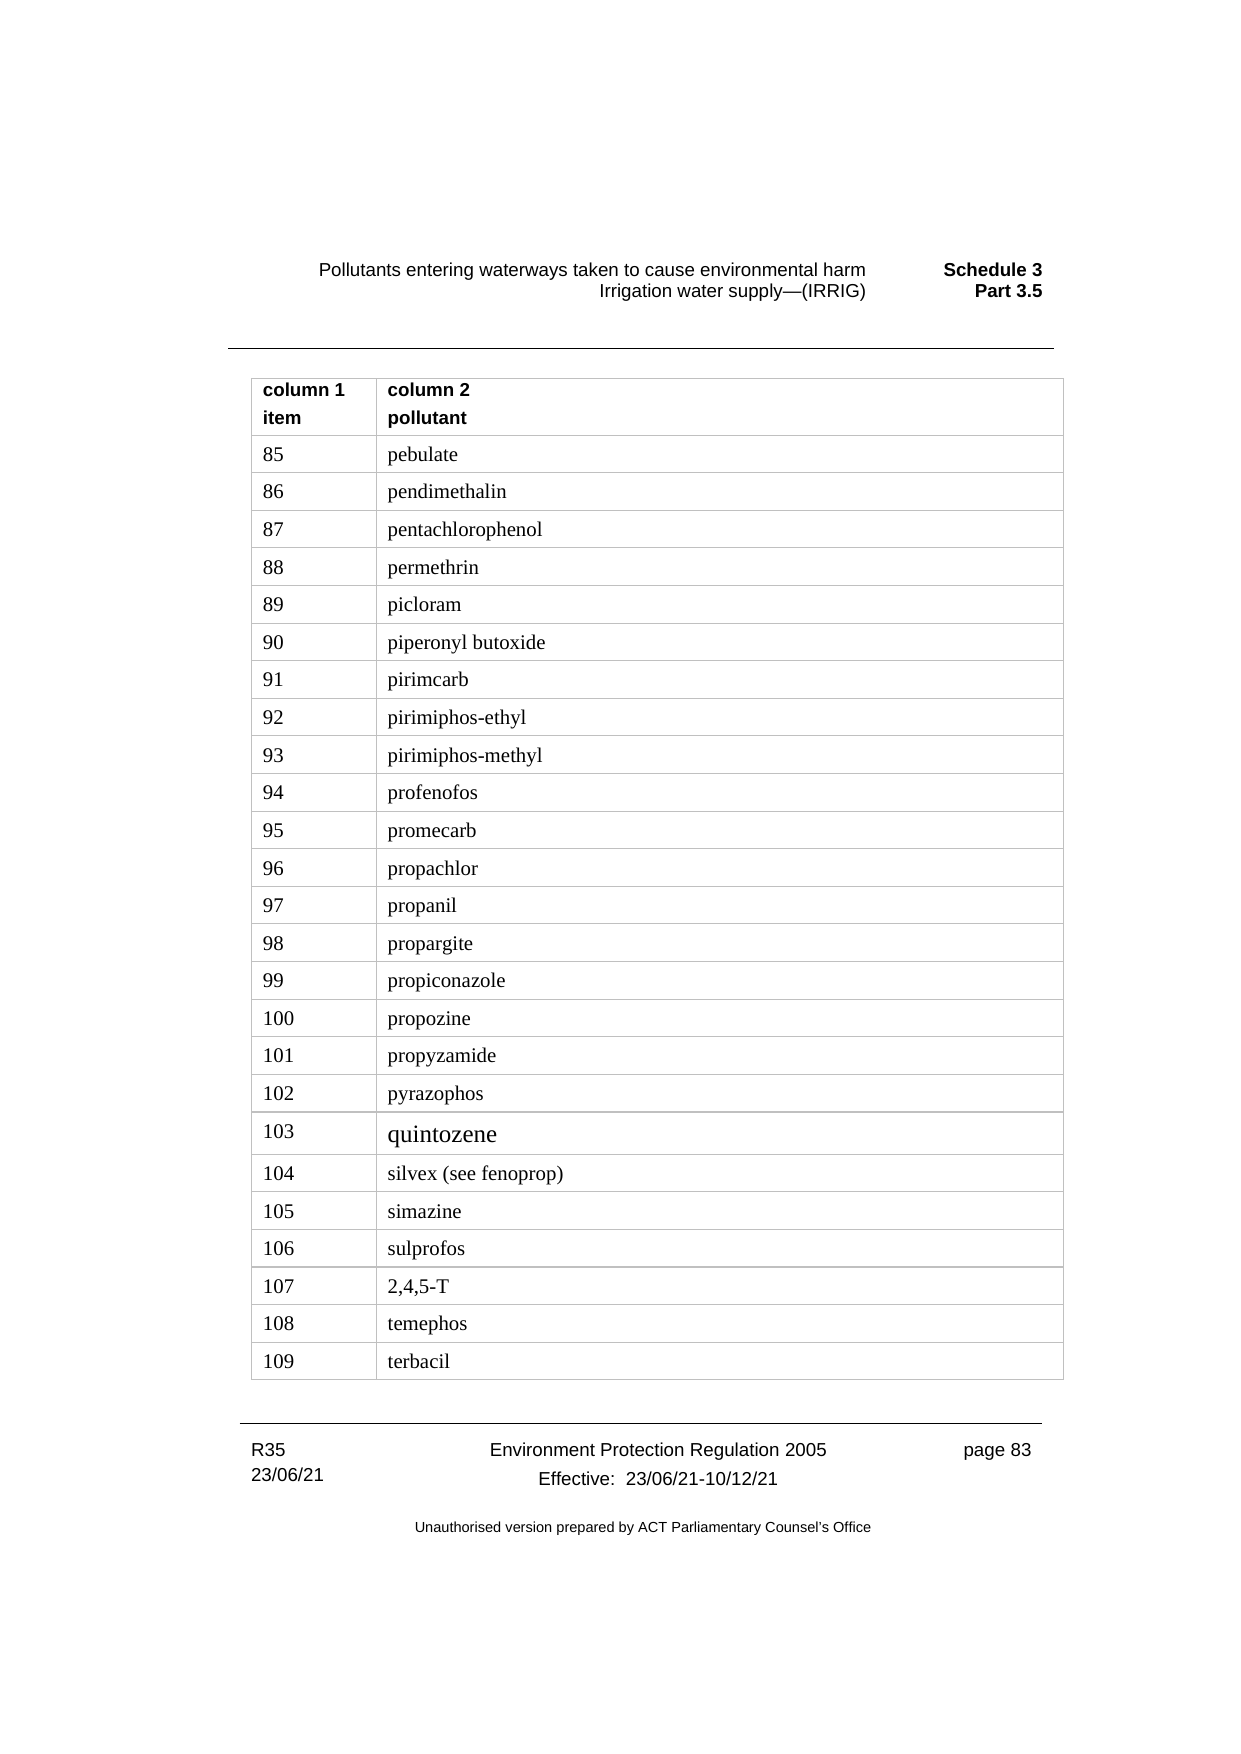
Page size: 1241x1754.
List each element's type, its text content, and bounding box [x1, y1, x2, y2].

table_cell 94 [252, 774, 376, 811]
table_cell 89 [252, 586, 376, 622]
table_cell silvex (see fenoprop) [377, 1155, 1063, 1191]
table_cell pirimiphos-methyl [377, 736, 1063, 773]
table_cell 95 [252, 812, 376, 848]
table_cell promecarb [377, 812, 1063, 848]
table_cell 91 [252, 661, 376, 698]
table_cell propachlor [377, 849, 1063, 886]
table_cell pirimiphos-ethyl [377, 699, 1063, 735]
table_cell 103 [252, 1113, 376, 1154]
table_cell 90 [252, 624, 376, 660]
table_cell 98 [252, 924, 376, 961]
table_header column 1 item [252, 379, 376, 434]
table_cell 2,4,5-T [377, 1268, 1063, 1304]
table_cell propargite [377, 924, 1063, 961]
table_cell 105 [252, 1192, 376, 1229]
table_cell 92 [252, 699, 376, 735]
table_cell 107 [252, 1268, 376, 1304]
table_cell piperonyl butoxide [377, 624, 1063, 660]
table_cell 102 [252, 1075, 376, 1111]
table_cell pirimcarb [377, 661, 1063, 698]
table_cell 100 [252, 1000, 376, 1036]
table_cell 99 [252, 962, 376, 998]
table_cell temephos [377, 1305, 1063, 1342]
table_cell 104 [252, 1155, 376, 1191]
table_header column 2 pollutant [377, 379, 1063, 434]
table_cell simazine [377, 1192, 1063, 1229]
table_cell 97 [252, 887, 376, 923]
table_cell 87 [252, 511, 376, 547]
table_cell profenofos [377, 774, 1063, 811]
table_cell 108 [252, 1305, 376, 1342]
table_cell picloram [377, 586, 1063, 622]
table_cell 86 [252, 473, 376, 510]
table_cell pebulate [377, 436, 1063, 472]
table_cell 106 [252, 1230, 376, 1266]
table_cell pendimethalin [377, 473, 1063, 510]
table_cell 109 [252, 1343, 376, 1379]
table_cell 88 [252, 548, 376, 585]
table_cell terbacil [377, 1343, 1063, 1379]
table_cell quintozene [377, 1113, 1063, 1154]
table_cell propozine [377, 1000, 1063, 1036]
table_cell propanil [377, 887, 1063, 923]
table_cell permethrin [377, 548, 1063, 585]
table_cell 101 [252, 1037, 376, 1074]
table_cell 93 [252, 736, 376, 773]
table_cell 96 [252, 849, 376, 886]
table_cell sulprofos [377, 1230, 1063, 1266]
table_cell 85 [252, 436, 376, 472]
table_cell propyzamide [377, 1037, 1063, 1074]
table_cell pyrazophos [377, 1075, 1063, 1111]
table_cell pentachlorophenol [377, 511, 1063, 547]
table_cell propiconazole [377, 962, 1063, 998]
